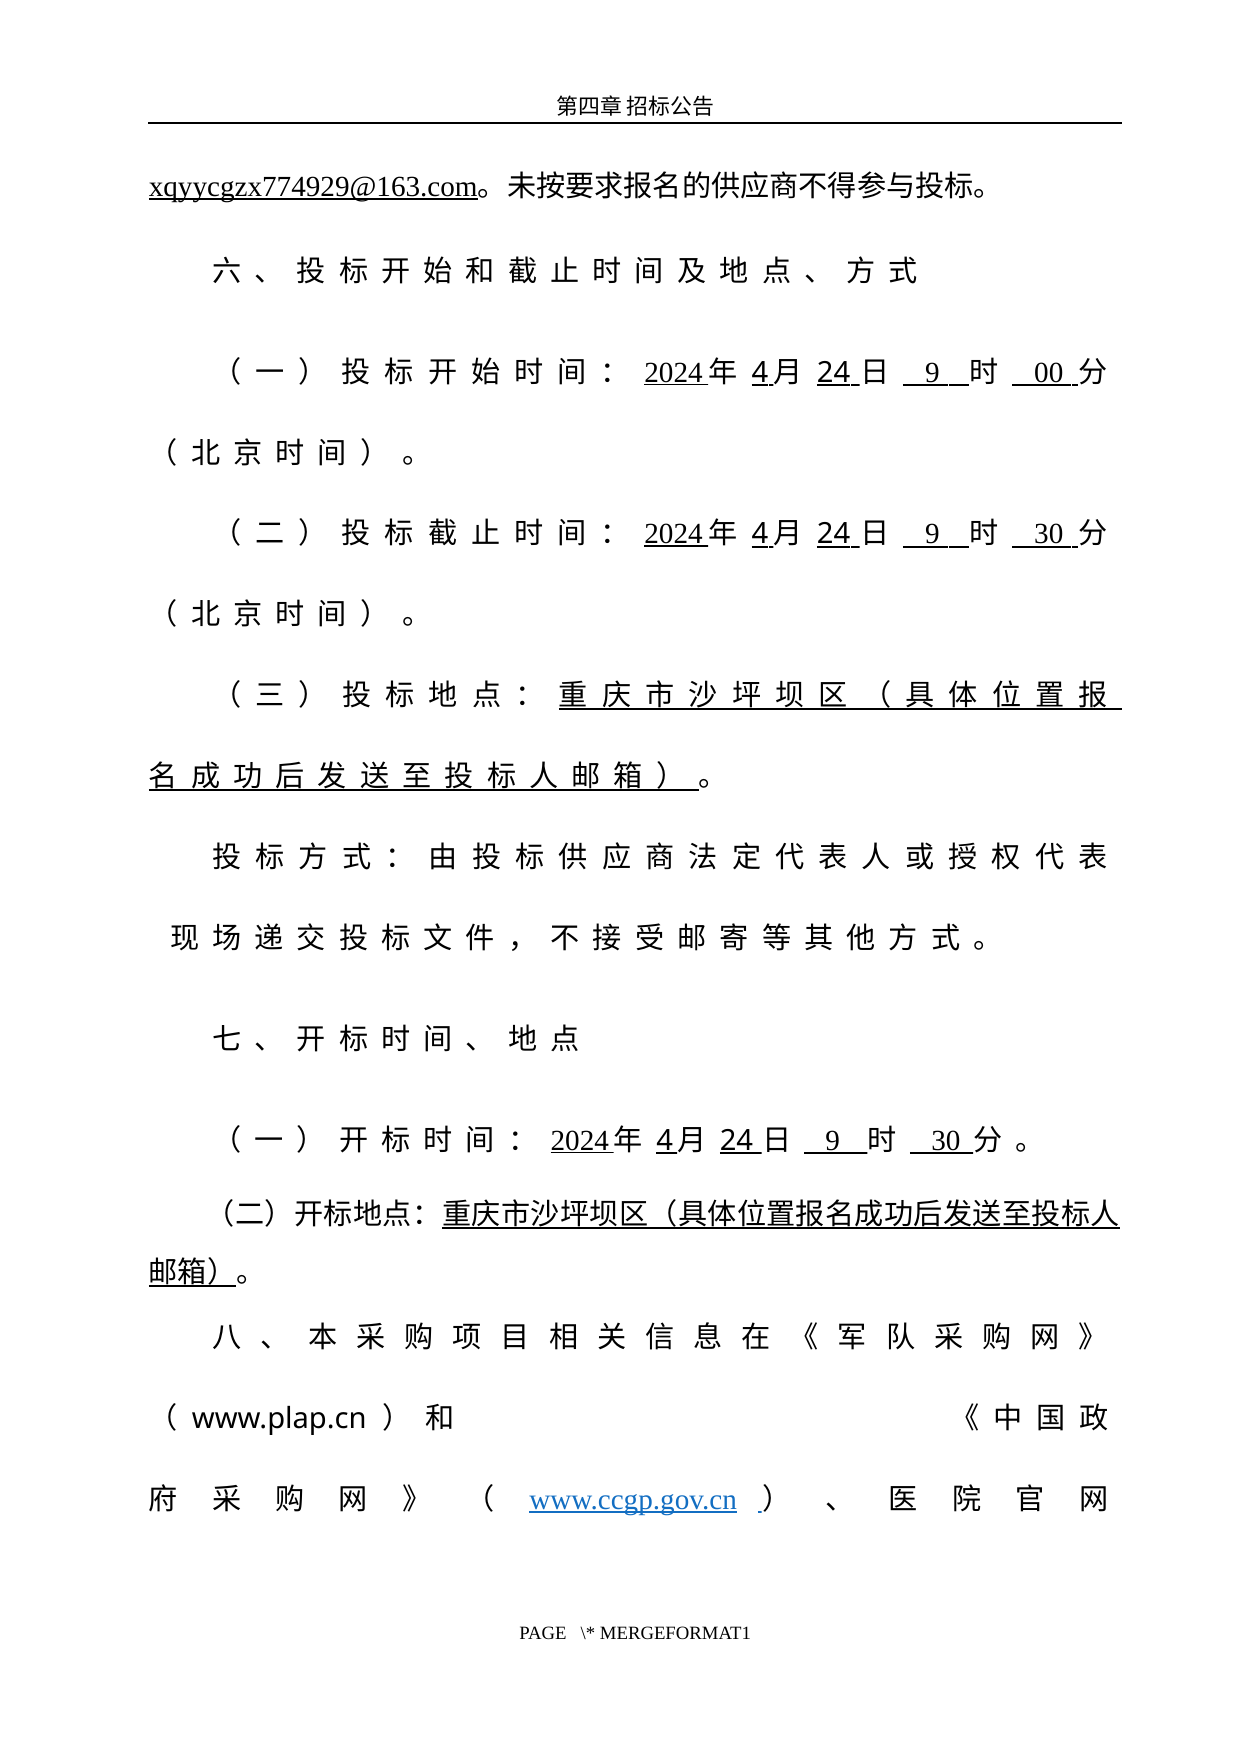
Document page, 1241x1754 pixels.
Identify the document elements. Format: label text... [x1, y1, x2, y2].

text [148, 1294, 1121, 1537]
list （二）投标截止时间：2024年4月24日 9 时 30 分（北京时间）。 [148, 491, 1121, 652]
text 七、开标时间、地点 [191, 996, 1121, 1077]
list （一）投标开始时间：2024年4月24日 9 时 00 分（北京时间）。 [148, 329, 1121, 491]
list （一）开标时间：2024年4月24日 9 时 30 分。 [148, 1097, 1121, 1178]
list （二）开标地点：重庆市沙坪坝区（具体位置报名成功后发送至投标人邮箱）。 [148, 1178, 1121, 1294]
list （三）投标地点：重庆市沙坪坝区（具体位置报名成功后发送至投标人邮箱）。 [148, 652, 1121, 814]
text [148, 149, 1121, 208]
text 投标方式：由投标供应商法定代表人或授权代表现场递交投标文件，不接受邮寄等其他方式。 [150, 814, 1121, 976]
text 六、投标开始和截止时间及地点、方式 [191, 228, 1121, 309]
